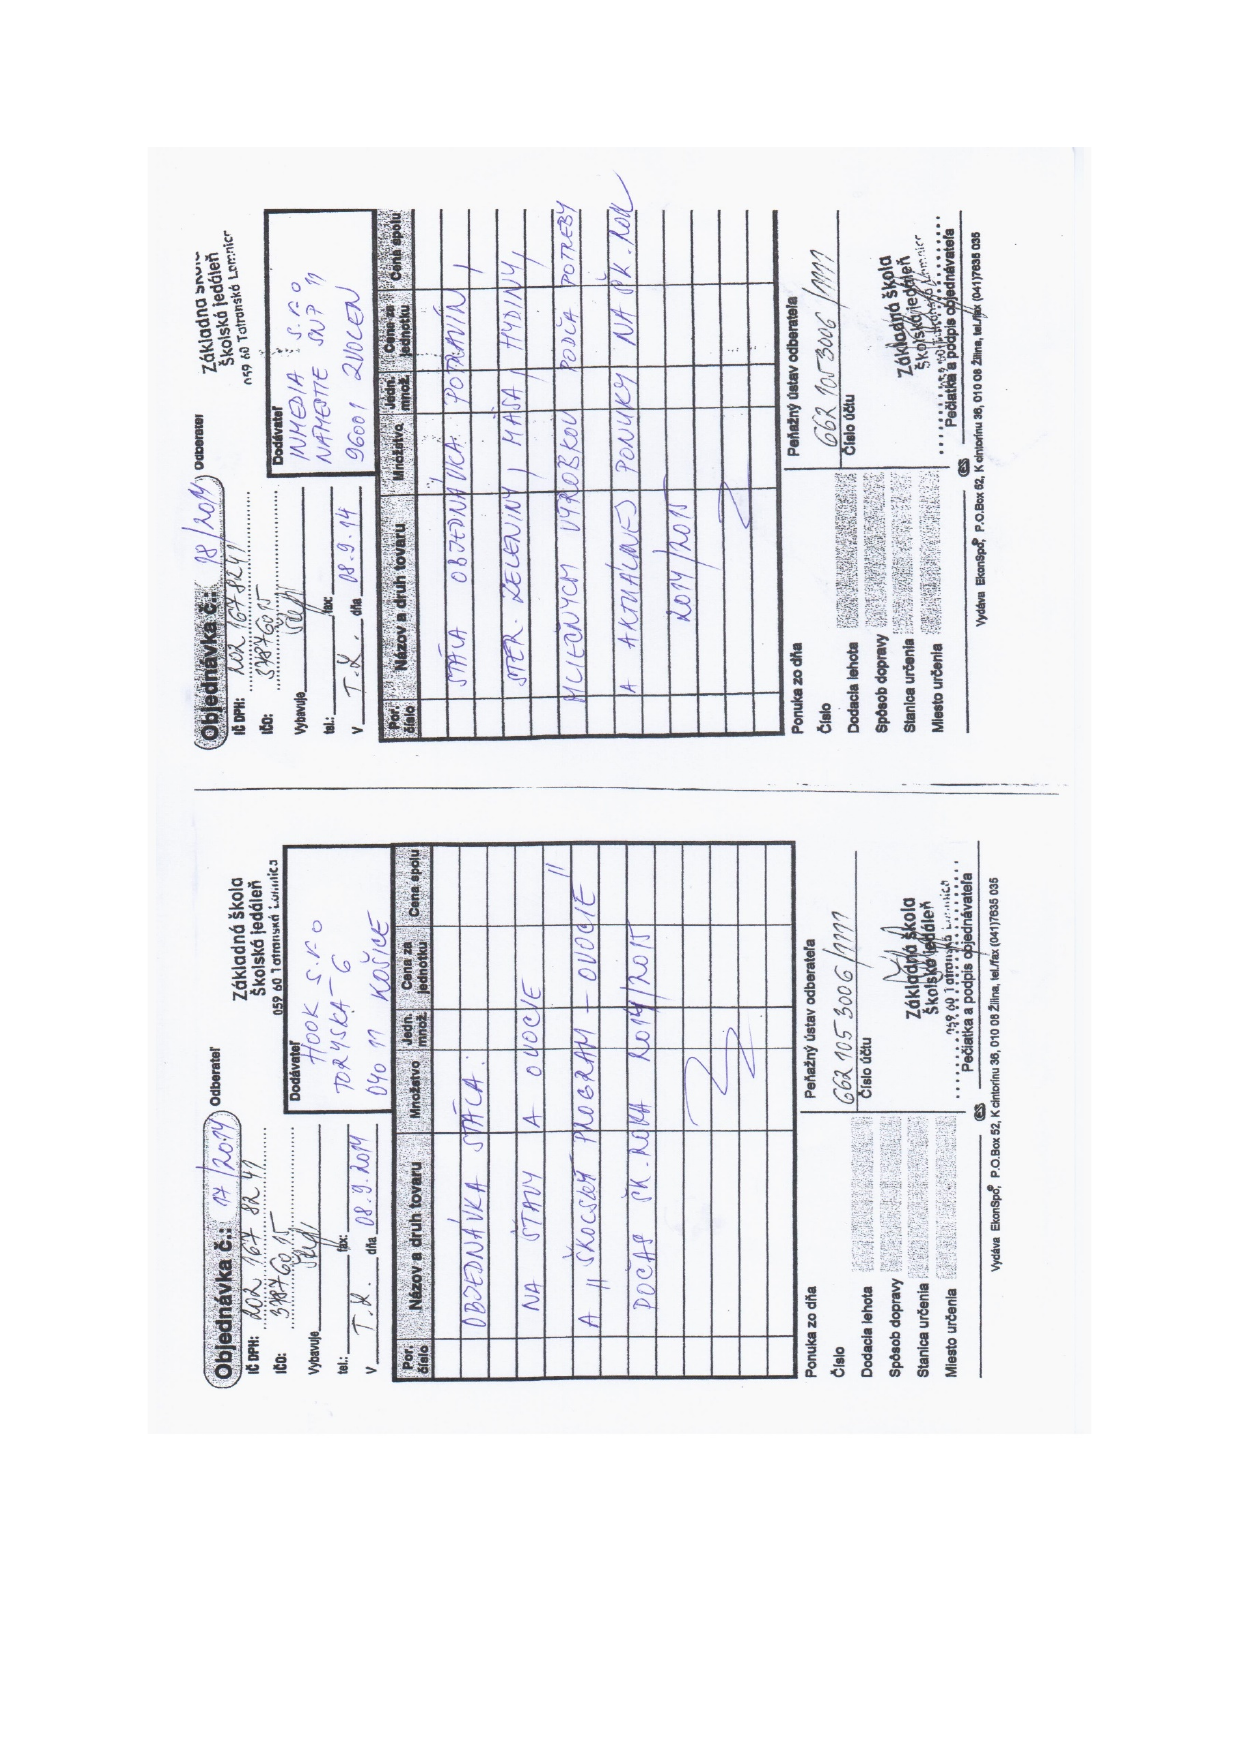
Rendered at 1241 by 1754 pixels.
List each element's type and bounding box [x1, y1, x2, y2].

picture [147, 147, 1092, 1446]
